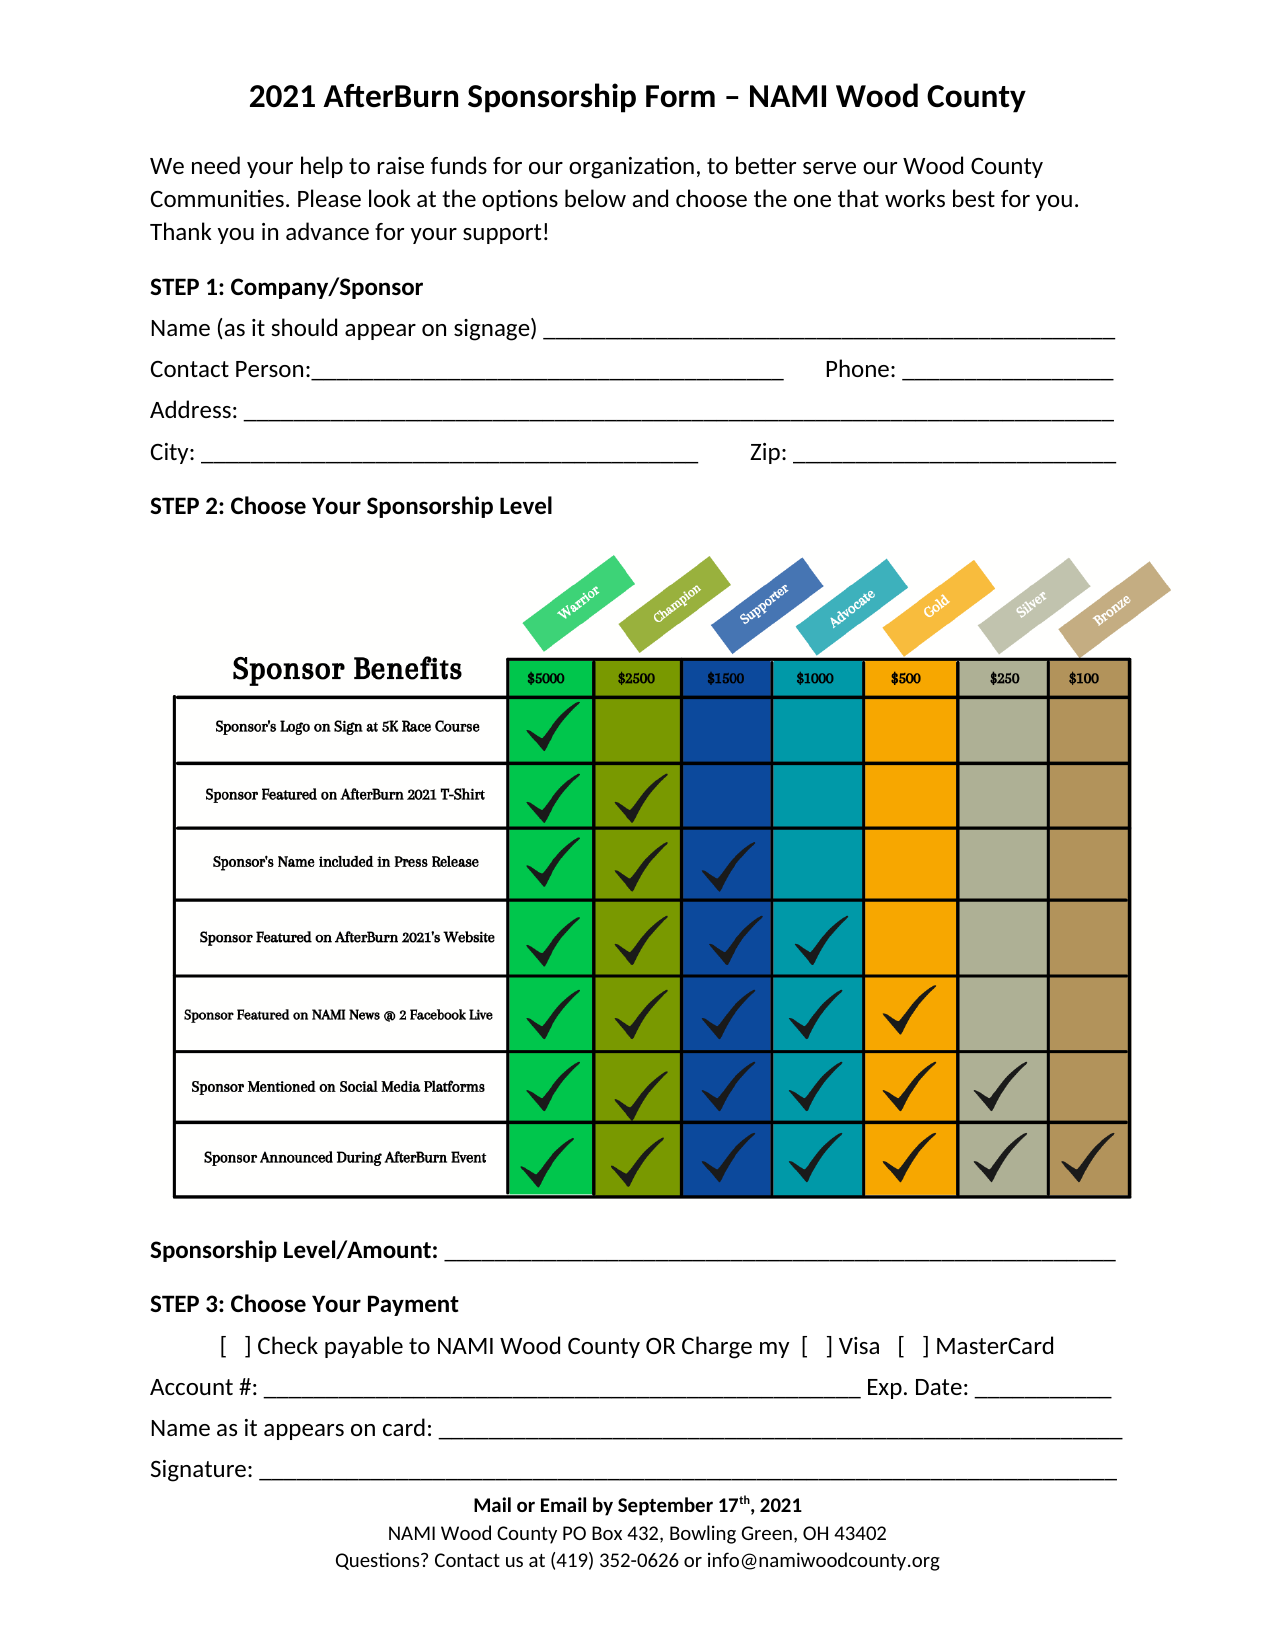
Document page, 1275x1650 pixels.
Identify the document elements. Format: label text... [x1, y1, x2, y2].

text Account #: ________________________________________________ Exp. Date: ___________ [150, 1371, 1125, 1402]
text Address: ______________________________________________________________________ [150, 394, 1125, 425]
text Name (as it should appear on signage) ______________________________________________ [150, 312, 1125, 342]
text STEP 3: Choose Your Payment [150, 1289, 1125, 1319]
text Name as it appears on card: _______________________________________________________ [150, 1412, 1125, 1443]
text We need your help to raise funds for our organization, to better serve our Wood County Communities. Please look at the options below and choose the one that works best for you. Thank you in advance for your support! [150, 150, 1125, 246]
text Signature: _____________________________________________________________________ [150, 1454, 1125, 1484]
text City: ________________________________________ Zip: __________________________ [150, 436, 1125, 466]
text STEP 2: Choose Your Sponsorship Level [150, 490, 1125, 521]
text STEP 1: Company/Sponsor [150, 271, 1125, 301]
picture [150, 545, 1211, 1210]
text Sponsorship Level/Amount: ______________________________________________________ [150, 1234, 1125, 1264]
text Contact Person:______________________________________ Phone: _________________ [150, 353, 1125, 384]
text [ ] Check payable to NAMI Wood County OR Charge my [ ] Visa [ ] MasterCard [150, 1330, 1125, 1360]
